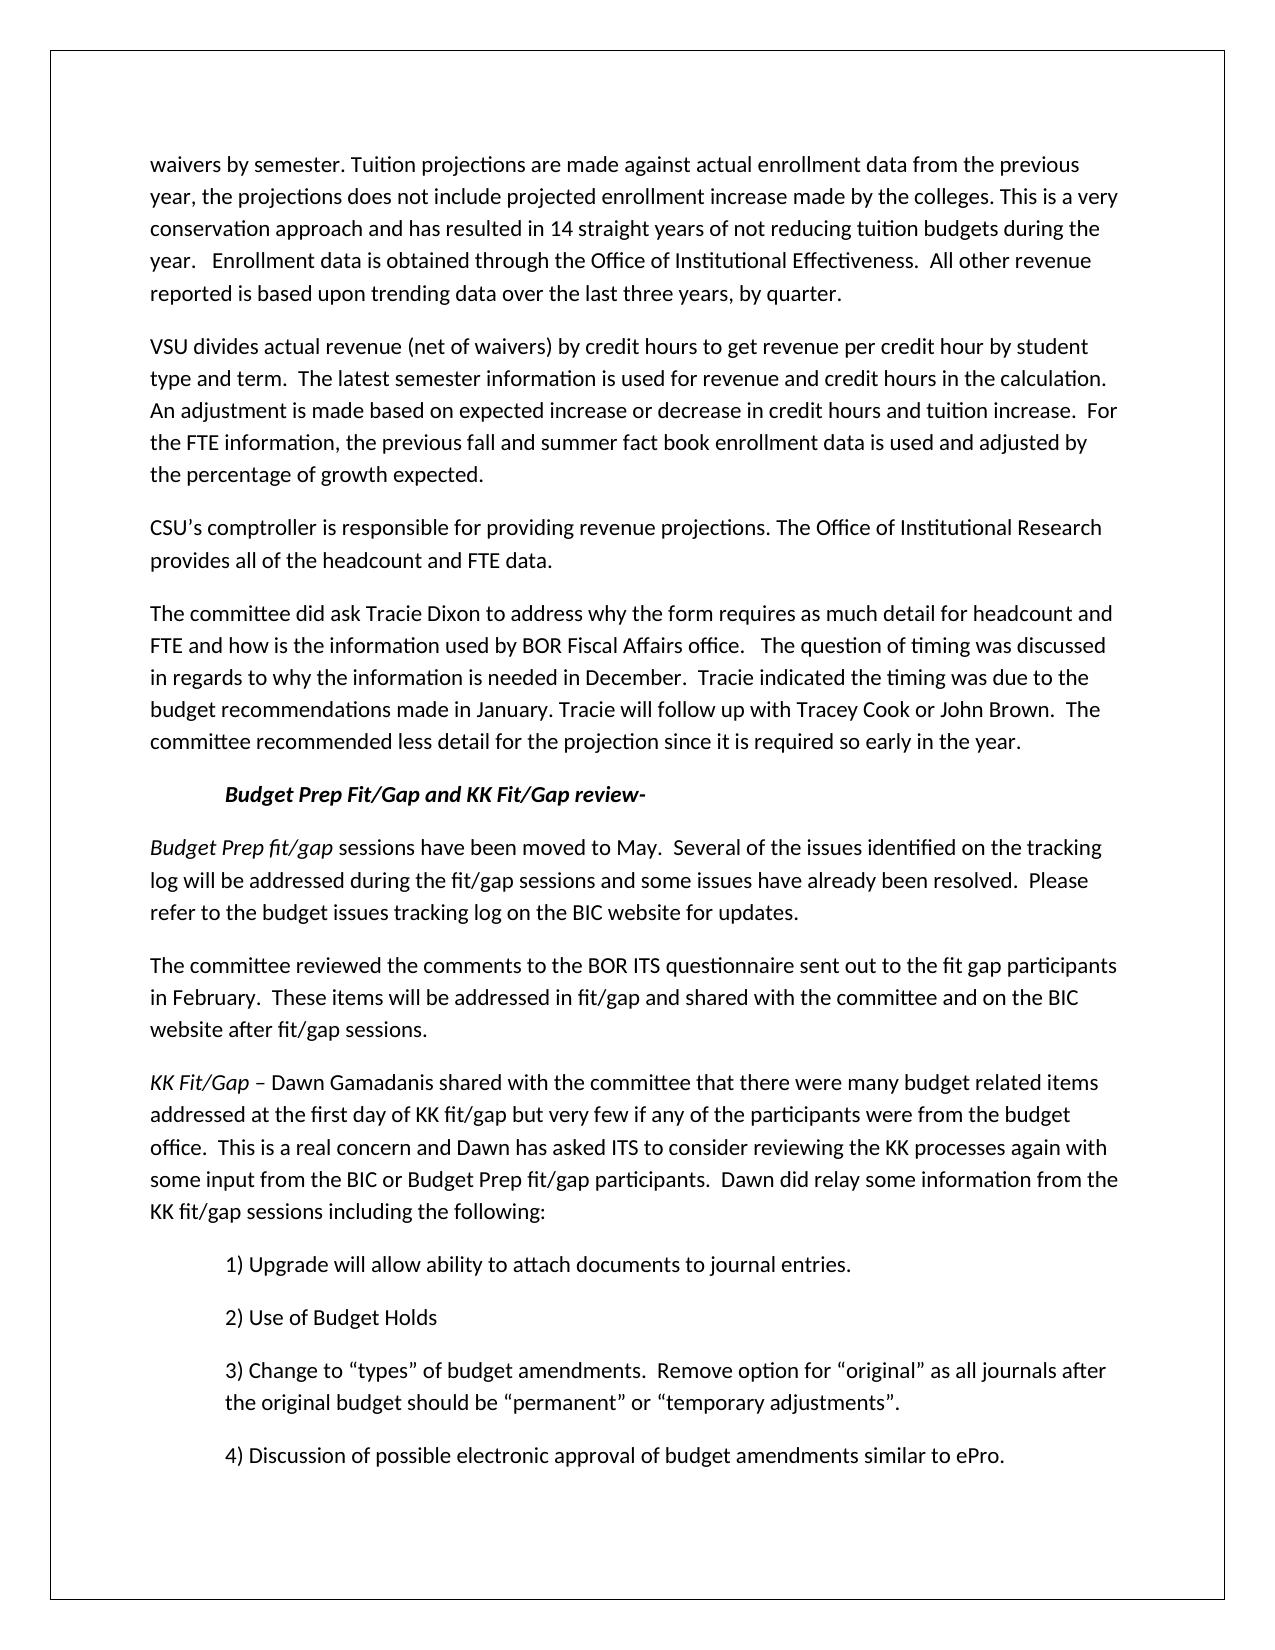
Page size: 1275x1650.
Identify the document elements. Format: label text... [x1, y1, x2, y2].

text Budget Prep Fit/Gap and KK Fit/Gap review- [150, 781, 1125, 808]
text 1) Upgrade will allow ability to attach documents to journal entries. [150, 1250, 1125, 1278]
text CSU’s comptroller is responsible for providing revenue projections. The Office of Institutional Research provides all of the headcount and FTE data. [150, 513, 1125, 574]
text VSU divides actual revenue (net of waivers) by credit hours to get revenue per credit hour by student type and term. The latest semester information is used for revenue and credit hours in the calculation. An adjustment is made based on expected increase or decrease in credit hours and tuition increase. For the FTE information, the previous fall and summer fact book enrollment data is used and adjusted by the percentage of growth expected. [150, 332, 1125, 488]
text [150, 150, 1125, 307]
text Budget Prep fit/gap sessions have been moved to May. Several of the issues identified on the tracking log will be addressed during the fit/gap sessions and some issues have already been resolved. Please refer to the budget issues tracking log on the BIC website for updates. [150, 833, 1125, 926]
text 4) Discussion of possible electronic approval of budget amendments similar to ePro. [150, 1441, 1125, 1469]
text 2) Use of Budget Holds [150, 1303, 1125, 1331]
text The committee reviewed the comments to the BOR ITS questionnaire sent out to the fit gap participants in February. These items will be addressed in fit/gap and shared with the committee and on the BIC website after fit/gap sessions. [150, 951, 1125, 1043]
text The committee did ask Tracie Dixon to address why the form requires as much detail for headcount and FTE and how is the information used by BOR Fiscal Affairs office. The question of timing was discussed in regards to why the information is needed in December. Tracie indicated the timing was due to the budget recommendations made in January. Tracie will follow up with Tracey Cook or John Brown. The committee recommended less detail for the projection since it is required so early in the year. [150, 599, 1125, 756]
text KK Fit/Gap – Dawn Gamadanis shared with the committee that there were many budget related items addressed at the first day of KK fit/gap but very few if any of the participants were from the budget office. This is a real concern and Dawn has asked ITS to consider reviewing the KK processes again with some input from the BIC or Budget Prep fit/gap participants. Dawn did relay some information from the KK fit/gap sessions including the following: [150, 1068, 1125, 1225]
text 3) Change to “types” of budget amendments. Remove option for “original” as all journals after the original budget should be “permanent” or “temporary adjustments”. [150, 1356, 1125, 1416]
